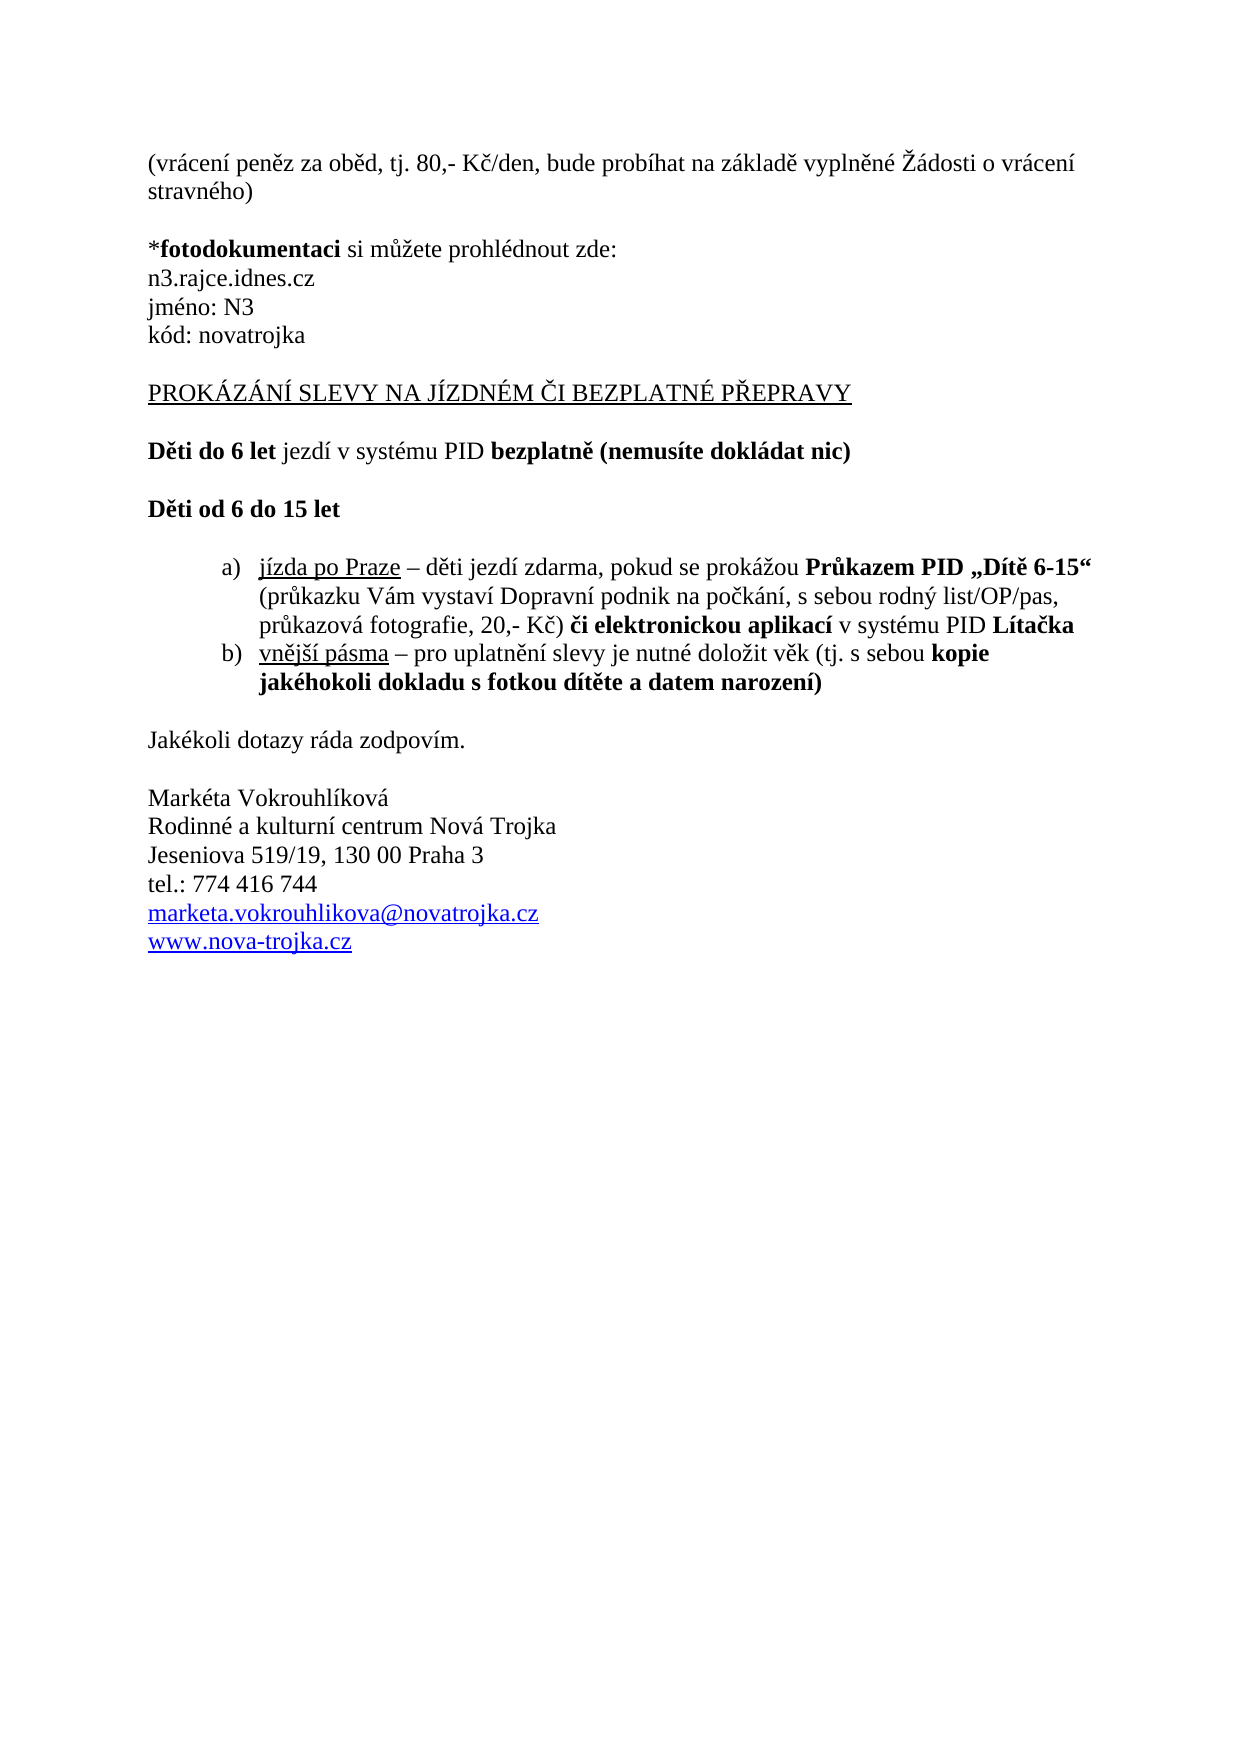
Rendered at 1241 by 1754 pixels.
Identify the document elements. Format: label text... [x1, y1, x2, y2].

text marketa.vokrouhlikova@novatrojka.cz [148, 898, 1093, 926]
text Markéta Vokrouhlíková [148, 783, 1093, 811]
text Jeseniova 519/19, 130 00 Praha 3 [148, 840, 1093, 869]
text Děti do 6 let jezdí v systému PID bezplatně (nemusíte dokládat nic) [148, 436, 1093, 465]
text tel.: 774 416 744 [148, 869, 1093, 898]
text n3.rajce.idnes.cz [148, 263, 1093, 292]
text Děti od 6 do 15 let [148, 494, 1093, 523]
text PROKÁZÁNÍ SLEVY NA JÍZDNÉM ČI BEZPLATNÉ PŘEPRAVY [148, 378, 1093, 407]
list jízda po Praze – děti jezdí zdarma, pokud se prokážou Průkazem PID „Dítě 6-15“ (průkazku Vám vystaví Dopravní podnik na počkání, s sebou rodný list/OP/pas, průkazová fotografie, 20,- Kč) či elektronickou aplikací v systému PID Lítačka [221, 552, 1093, 638]
text Jakékoli dotazy ráda zodpovím. [148, 725, 1093, 754]
text *fotodokumentaci si můžete prohlédnout zde: [148, 234, 1093, 263]
text Rodinné a kulturní centrum Nová Trojka [148, 811, 1093, 840]
text jméno: N3 kód: novatrojka [148, 292, 1093, 349]
list vnější pásma – pro uplatnění slevy je nutné doložit věk (tj. s sebou kopie jakéhokoli dokladu s fotkou dítěte a datem narození) [221, 638, 1093, 696]
text www.nova-trojka.cz [148, 926, 1093, 955]
text (vrácení peněz za oběd, tj. 80,- Kč/den, bude probíhat na základě vyplněné Žádosti o vrácení stravného) [148, 148, 1093, 205]
